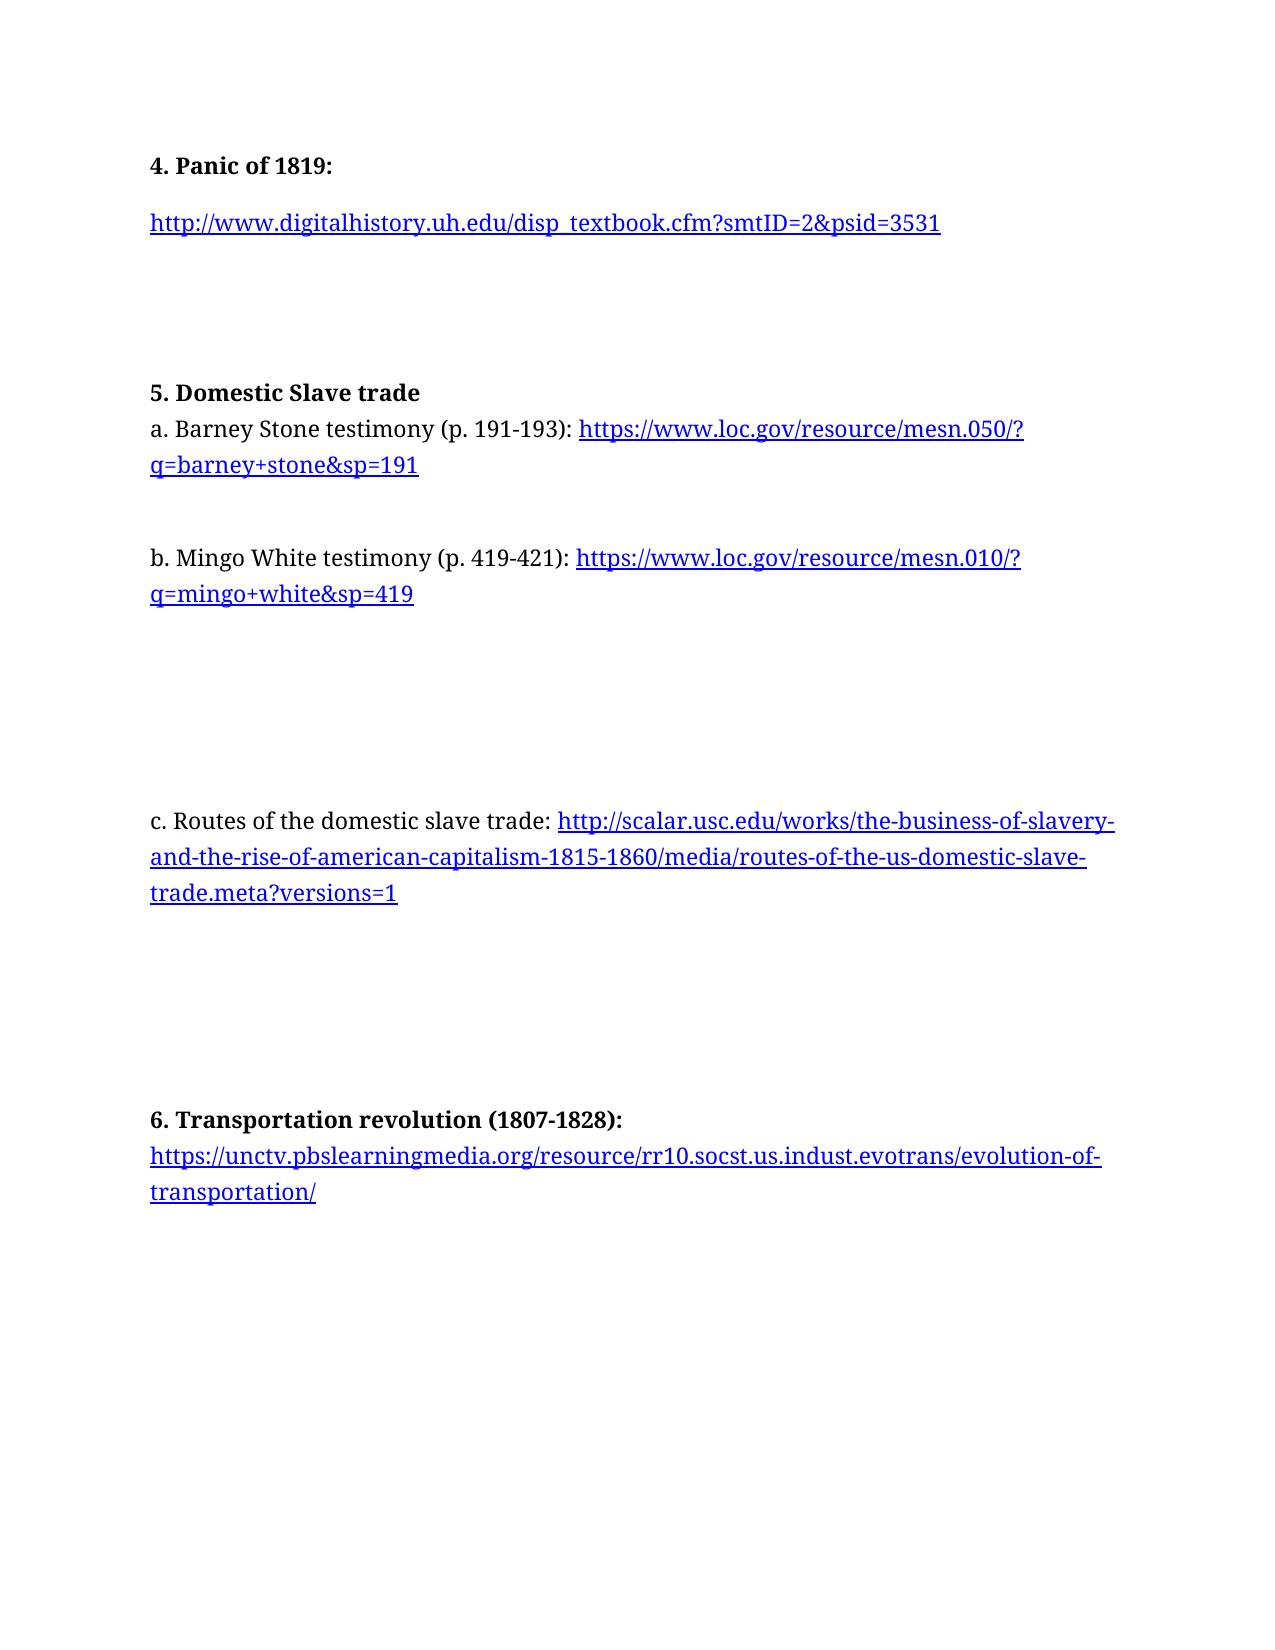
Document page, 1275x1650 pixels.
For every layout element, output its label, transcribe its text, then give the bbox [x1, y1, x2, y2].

text 5. Domestic Slave trade [150, 377, 1125, 408]
text 4. Panic of 1819: [150, 150, 1125, 181]
text c. Routes of the domestic slave trade: http://scalar.usc.edu/works/the-business-of-slavery-and-the-rise-of-american-capitalism-1815-1860/media/routes-of-the-us-domestic-slave-trade.meta?versions=1 [150, 805, 1125, 908]
text b. Mingo White testimony (p. 419-421): https://www.loc.gov/resource/mesn.010/?q=mingo+white&sp=419 [150, 542, 1125, 609]
text http://www.digitalhistory.uh.edu/disp_textbook.cfm?smtID=2&psid=3531 [150, 207, 1125, 238]
text a. Barney Stone testimony (p. 191-193): https://www.loc.gov/resource/mesn.050/?q=barney+stone&sp=191 [150, 413, 1125, 480]
text 6. Transportation revolution (1807-1828): https://unctv.pbslearningmedia.org/resource/rr10.socst.us.indust.evotrans/evolution-of-transportation/ [150, 1104, 1125, 1207]
